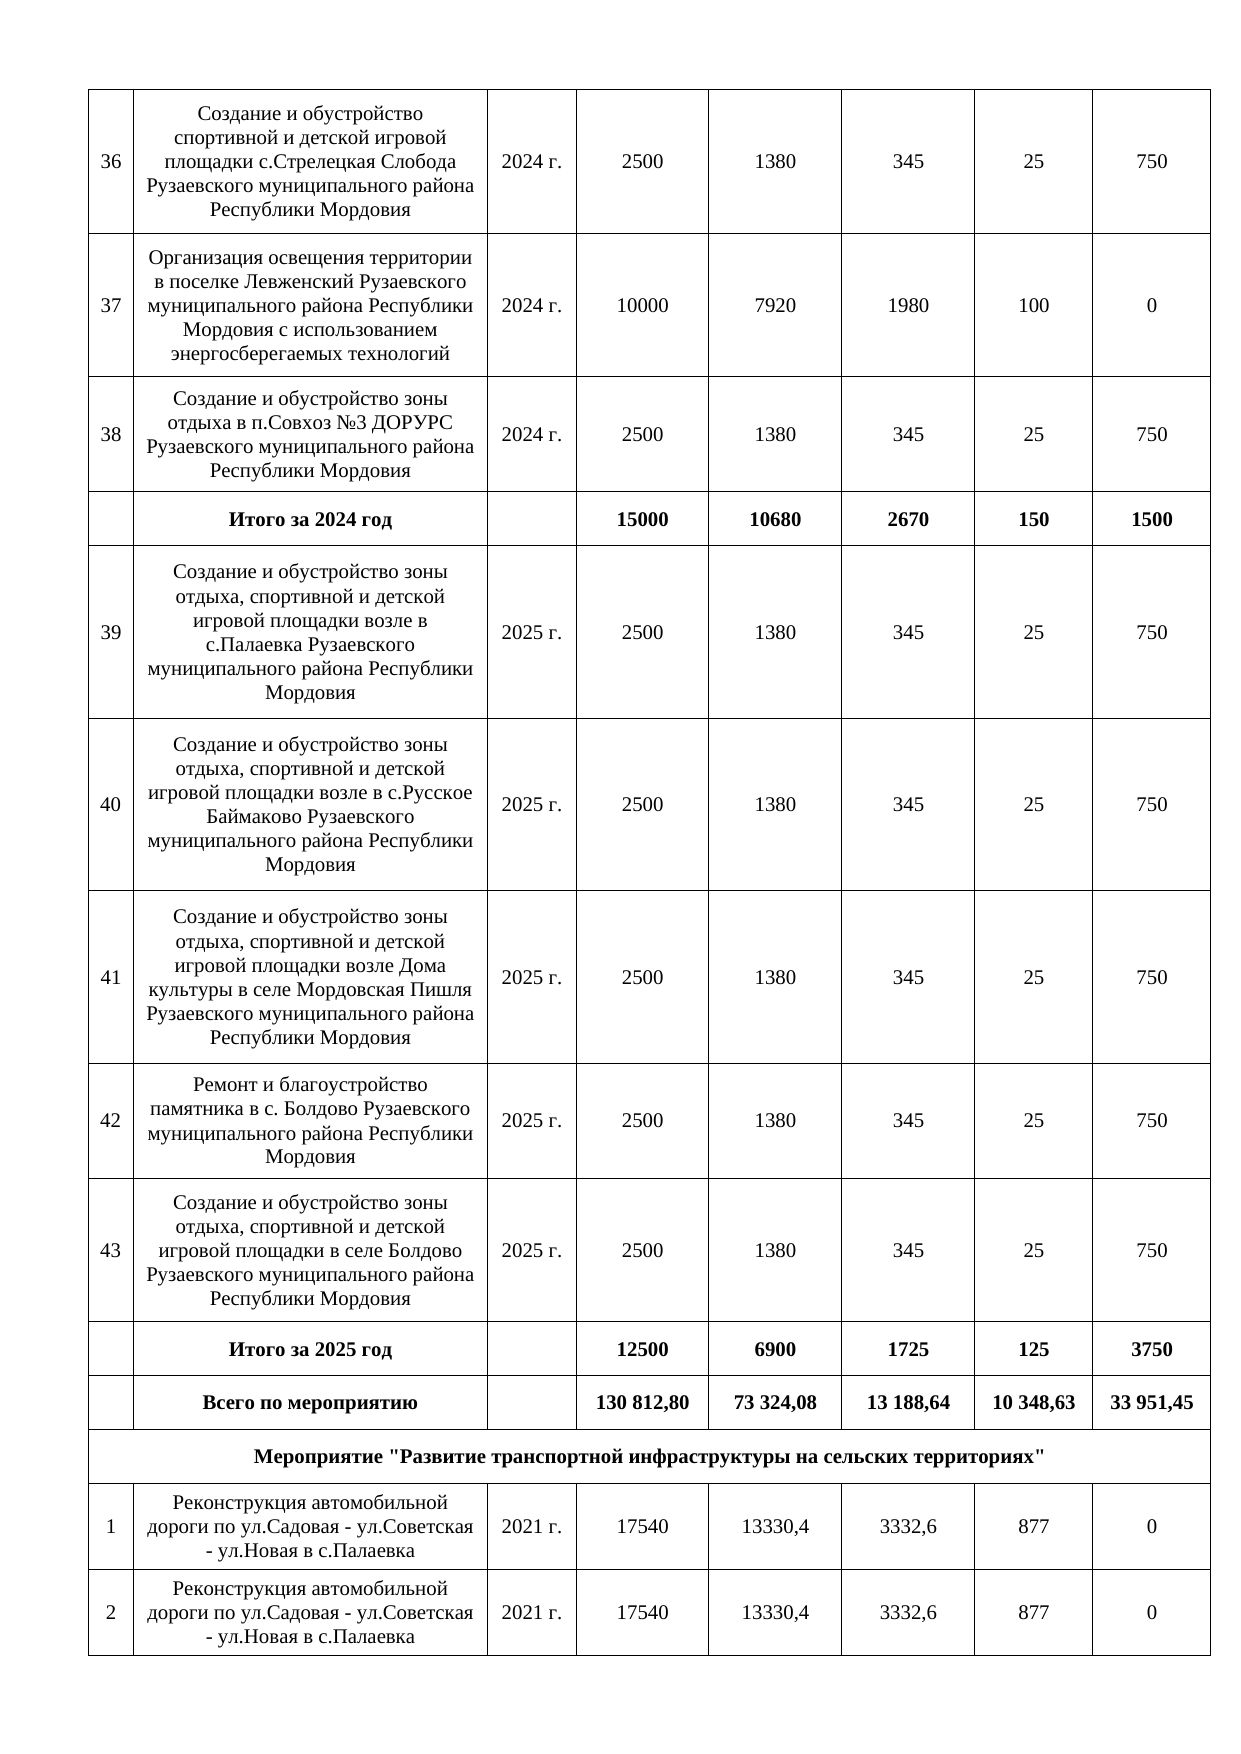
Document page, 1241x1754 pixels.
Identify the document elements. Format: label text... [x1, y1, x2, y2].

table_cell Всего по мероприятию [134, 1376, 487, 1429]
table_cell 25 [975, 1064, 1092, 1177]
table_cell 750 [1093, 891, 1210, 1062]
table_cell 2500 [577, 90, 708, 232]
table_cell Создание и обустройство зоны отдыха в п.Совхоз №3 ДОРУРС Рузаевского муниципального района Республики Мордовия [134, 377, 487, 491]
table_cell 345 [842, 546, 974, 717]
table_cell 877 [975, 1570, 1092, 1655]
table_cell 25 [975, 546, 1092, 717]
table_cell 125 [975, 1322, 1092, 1375]
table_cell 750 [1093, 377, 1210, 491]
table_cell Реконструкция автомобильной дороги по ул.Садовая - ул.Советская - ул.Новая в с.Палаевка [134, 1484, 487, 1569]
table_cell 2500 [577, 1064, 708, 1177]
table_cell 2025 г. [488, 546, 576, 717]
table_cell 41 [89, 891, 133, 1062]
table_cell 2500 [577, 546, 708, 717]
table_cell 12500 [577, 1322, 708, 1375]
table_cell 36 [89, 90, 133, 232]
table_cell 750 [1093, 1064, 1210, 1177]
table_cell 1380 [709, 1064, 841, 1177]
table_cell 2500 [577, 891, 708, 1062]
table_cell 2500 [577, 1179, 708, 1321]
table_cell Организация освещения территории в поселке Левженский Рузаевского муниципального района Республики Мордовия с использованием энергосберегаемых технологий [134, 234, 487, 376]
table_cell 39 [89, 546, 133, 717]
table_cell 15000 [577, 492, 708, 545]
table_cell 345 [842, 377, 974, 491]
table_cell Создание и обустройство зоны отдыха, спортивной и детской игровой площадки возле Дома культуры в селе Мордовская Пишля Рузаевского муниципального района Республики Мордовия [134, 891, 487, 1062]
table_cell 130 812,80 [577, 1376, 708, 1429]
table_cell 25 [975, 1179, 1092, 1321]
table_cell 2021 г. [488, 1484, 576, 1569]
table_cell 2670 [842, 492, 974, 545]
table_cell 10 348,63 [975, 1376, 1092, 1429]
table_cell 750 [1093, 90, 1210, 232]
table_cell 3332,6 [842, 1484, 974, 1569]
table_cell 25 [975, 377, 1092, 491]
table_cell 750 [1093, 719, 1210, 890]
table_cell 1380 [709, 1179, 841, 1321]
table_cell 3750 [1093, 1322, 1210, 1375]
table_cell 345 [842, 719, 974, 890]
table_cell 150 [975, 492, 1092, 545]
table_cell 25 [975, 719, 1092, 890]
table_cell 17540 [577, 1484, 708, 1569]
table_cell 7920 [709, 234, 841, 376]
table_cell 100 [975, 234, 1092, 376]
table_cell 1380 [709, 719, 841, 890]
table_cell 2500 [577, 719, 708, 890]
table_cell Создание и обустройство зоны отдыха, спортивной и детской игровой площадки в селе Болдово Рузаевского муниципального района Республики Мордовия [134, 1179, 487, 1321]
table_cell 3332,6 [842, 1570, 974, 1655]
table_cell Создание и обустройство зоны отдыха, спортивной и детской игровой площадки возле в с.Русское Баймаково Рузаевского муниципального района Республики Мордовия [134, 719, 487, 890]
table_cell 0 [1093, 1484, 1210, 1569]
table_cell Реконструкция автомобильной дороги по ул.Садовая - ул.Советская - ул.Новая в с.Палаевка [134, 1570, 487, 1655]
table_cell [488, 1322, 576, 1375]
table_cell 2500 [577, 377, 708, 491]
table_cell 33 951,45 [1093, 1376, 1210, 1429]
table_cell 1980 [842, 234, 974, 376]
table_cell 2025 г. [488, 891, 576, 1062]
table_cell 877 [975, 1484, 1092, 1569]
table_cell 2025 г. [488, 719, 576, 890]
table_cell 25 [975, 90, 1092, 232]
table_cell 1725 [842, 1322, 974, 1375]
table_cell 0 [1093, 234, 1210, 376]
table_cell [488, 1376, 576, 1429]
table_cell 6900 [709, 1322, 841, 1375]
table_cell 40 [89, 719, 133, 890]
table_cell 1380 [709, 891, 841, 1062]
table_cell 10680 [709, 492, 841, 545]
table_cell 1 [89, 1484, 133, 1569]
table_cell 38 [89, 377, 133, 491]
table_cell 1380 [709, 377, 841, 491]
table_cell 2024 г. [488, 377, 576, 491]
table_cell Итого за 2025 год [134, 1322, 487, 1375]
table_cell [89, 1322, 133, 1375]
table_cell [89, 1376, 133, 1429]
table_cell Мероприятие "Развитие транспортной инфраструктуры на сельских территориях" [89, 1430, 1210, 1482]
table_cell [89, 492, 133, 545]
table_cell Создание и обустройство спортивной и детской игровой площадки с.Стрелецкая Слобода Рузаевского муниципального района Республики Мордовия [134, 90, 487, 232]
table_cell 13 188,64 [842, 1376, 974, 1429]
table_cell 0 [1093, 1570, 1210, 1655]
table_cell 345 [842, 1179, 974, 1321]
table_cell [488, 492, 576, 545]
table_cell 17540 [577, 1570, 708, 1655]
table_cell 2025 г. [488, 1179, 576, 1321]
table_cell 25 [975, 891, 1092, 1062]
table_cell 1380 [709, 90, 841, 232]
table_cell 345 [842, 891, 974, 1062]
table_cell 750 [1093, 1179, 1210, 1321]
table_cell 73 324,08 [709, 1376, 841, 1429]
table_cell 42 [89, 1064, 133, 1177]
table_cell 2025 г. [488, 1064, 576, 1177]
table_cell 13330,4 [709, 1484, 841, 1569]
table_cell 1380 [709, 546, 841, 717]
table_cell 43 [89, 1179, 133, 1321]
table_cell 2024 г. [488, 90, 576, 232]
table_cell 1500 [1093, 492, 1210, 545]
table_cell 750 [1093, 546, 1210, 717]
table_cell 10000 [577, 234, 708, 376]
table_cell 2021 г. [488, 1570, 576, 1655]
table_cell 2 [89, 1570, 133, 1655]
table_cell 37 [89, 234, 133, 376]
table_cell Создание и обустройство зоны отдыха, спортивной и детской игровой площадки возле в с.Палаевка Рузаевского муниципального района Республики Мордовия [134, 546, 487, 717]
table_cell Ремонт и благоустройство памятника в с. Болдово Рузаевского муниципального района Республики Мордовия [134, 1064, 487, 1177]
table_cell 13330,4 [709, 1570, 841, 1655]
table_cell 345 [842, 90, 974, 232]
table_cell Итого за 2024 год [134, 492, 487, 545]
table_cell 2024 г. [488, 234, 576, 376]
table_cell 345 [842, 1064, 974, 1177]
